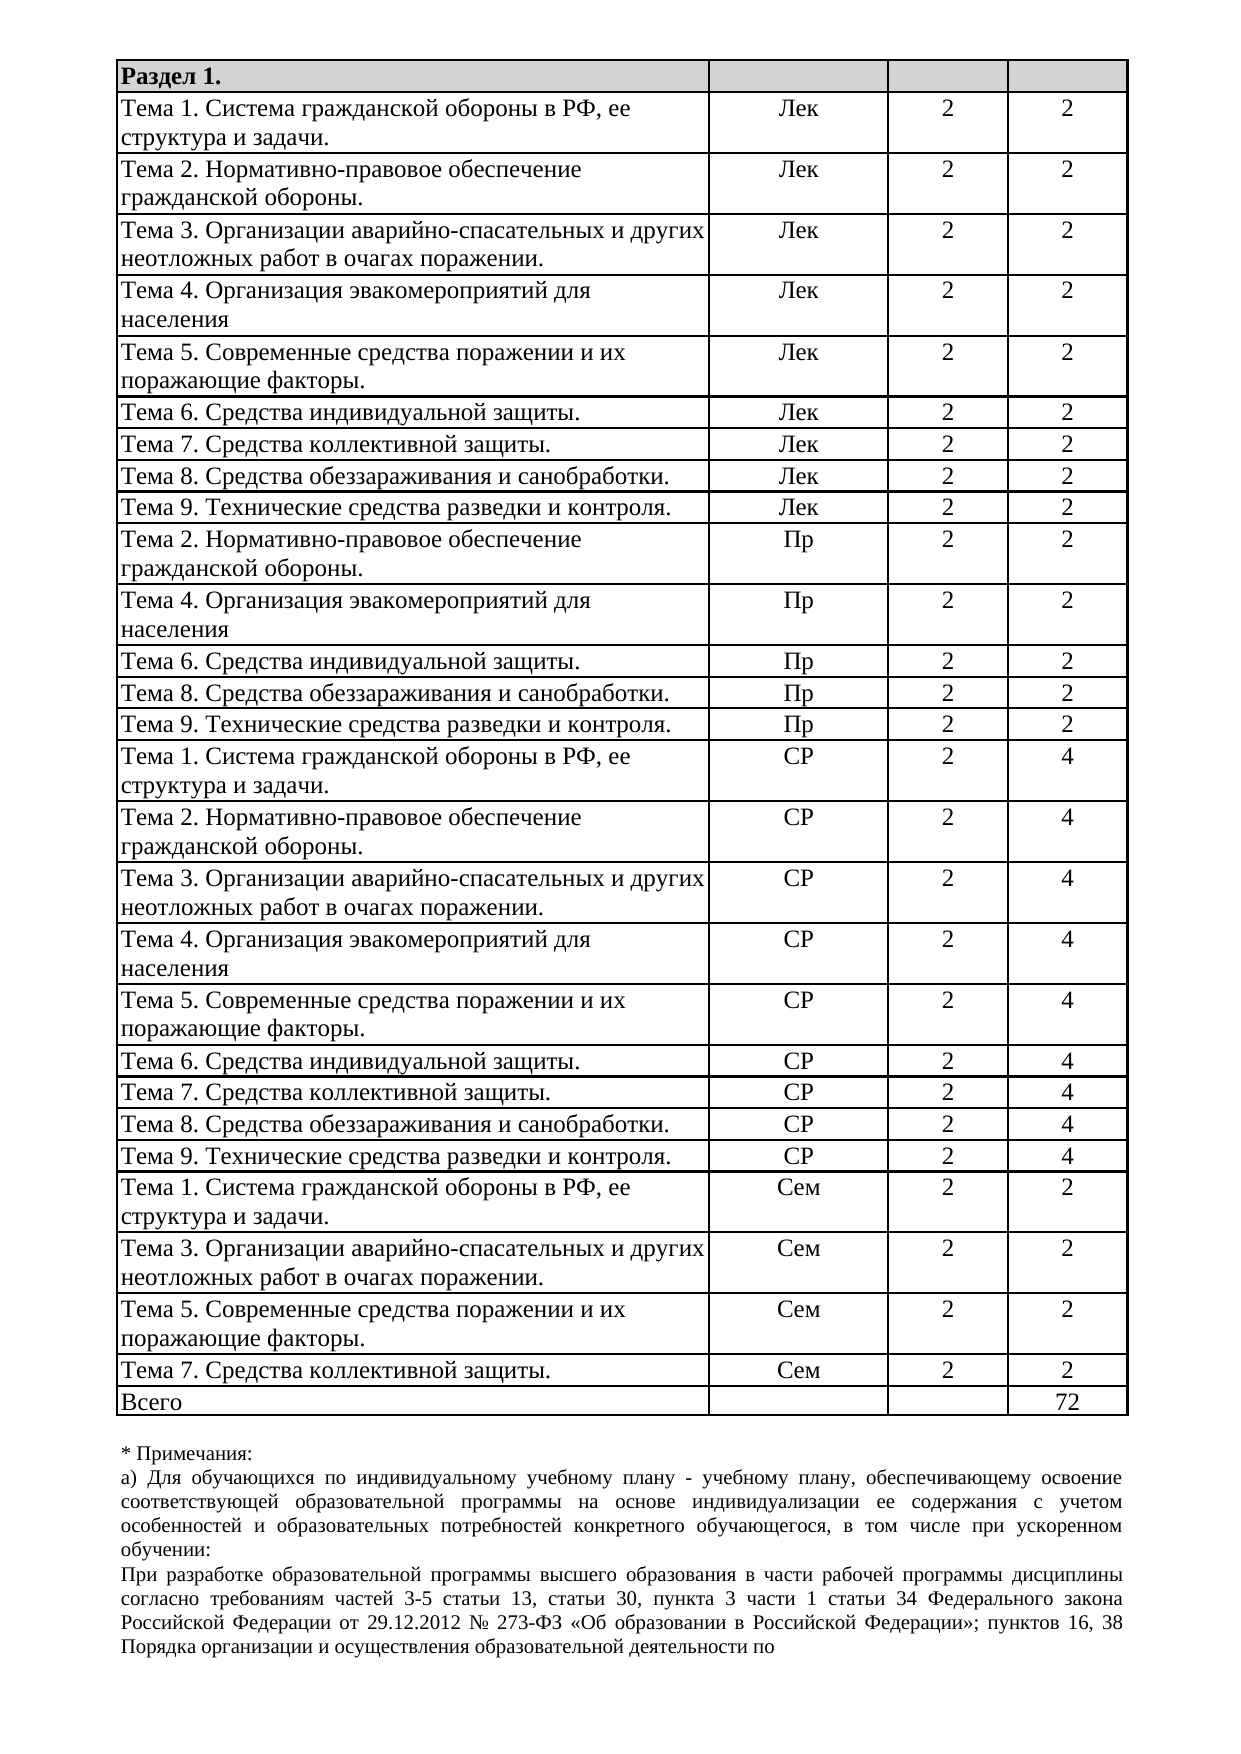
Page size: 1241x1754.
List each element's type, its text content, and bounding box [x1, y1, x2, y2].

table_header [1009, 61, 1126, 91]
table_cell 2 [889, 709, 1007, 739]
table_cell 2 [889, 429, 1007, 459]
table_cell Тема 7. Средства коллективной защиты. [118, 1078, 708, 1107]
table_header [710, 61, 887, 91]
table_cell 2 [1009, 678, 1126, 707]
table_cell 2 [889, 1233, 1007, 1292]
table_cell 2 [1009, 709, 1126, 739]
table_cell 2 [889, 1046, 1007, 1075]
table_cell Тема 3. Организации аварийно-спасательных и других неотложных работ в очагах поражении. [118, 1233, 708, 1292]
table_cell Тема 8. Средства обеззараживания и санобработки. [118, 1109, 708, 1139]
table_cell 2 [889, 1078, 1007, 1107]
table_cell 2 [889, 863, 1007, 922]
table_cell Лек [710, 215, 887, 273]
table_cell Пр [710, 709, 887, 739]
table_cell Тема 4. Организация эвакомероприятий для населения [118, 924, 708, 983]
table_cell 4 [1009, 1046, 1126, 1075]
table_cell 4 [1009, 1109, 1126, 1139]
table_cell Пр [710, 585, 887, 644]
table_cell Сем [710, 1294, 887, 1353]
table_cell Тема 2. Нормативно-правовое обеспечение гражданской обороны. [118, 802, 708, 861]
table_cell 2 [889, 802, 1007, 861]
table_cell СР [710, 802, 887, 861]
table_cell 2 [889, 154, 1007, 213]
table_cell СР [710, 1078, 887, 1107]
table_cell Пр [710, 646, 887, 676]
table_cell Лек [710, 154, 887, 213]
table_cell 2 [1009, 398, 1126, 427]
table_cell 2 [889, 493, 1007, 522]
table_cell 2 [1009, 585, 1126, 644]
table_cell 2 [1009, 461, 1126, 490]
table_cell [889, 1387, 1007, 1414]
table_cell Тема 6. Средства индивидуальной защиты. [118, 646, 708, 676]
table_cell СР [710, 1141, 887, 1170]
table_cell Пр [710, 524, 887, 583]
table_cell 2 [1009, 1355, 1126, 1385]
table_cell 4 [1009, 1078, 1126, 1107]
table_cell 2 [889, 1294, 1007, 1353]
table_cell 2 [1009, 429, 1126, 459]
table_cell Тема 9. Технические средства разведки и контроля. [118, 1141, 708, 1170]
table_cell 2 [1009, 276, 1126, 334]
table_cell 2 [889, 93, 1007, 152]
table_cell 2 [1009, 154, 1126, 213]
table_cell Лек [710, 461, 887, 490]
table_cell 2 [889, 398, 1007, 427]
table_cell СР [710, 985, 887, 1044]
table_cell 2 [889, 1141, 1007, 1170]
table_cell 4 [1009, 802, 1126, 861]
table_cell 4 [1009, 863, 1126, 922]
table_cell * Примечания: а) Для обучающихся по индивидуальному учебному плану - учебному плану, обеспечивающему освоение соответствующей образовательной программы на основе индивидуализации ее содержания с учетом особенностей и образовательных потребностей конкретного обучающегося, в том числе при ускоренном обучении: При разработке образовательной программы высшего образования в части рабочей программы дисциплины согласно требованиям частей 3-5 статьи 13, статьи 30, пункта 3 части 1 статьи 34 Федерального закона Российской Федерации от 29.12.2012 № 273-ФЗ «Об образовании в Российской Федерации»; пунктов 16, 38 Порядка организации и осуществления образовательной деятельности по [117, 1416, 1127, 1661]
table_cell 2 [1009, 93, 1126, 152]
table_cell 2 [889, 1173, 1007, 1231]
table_cell 2 [1009, 524, 1126, 583]
table_cell Лек [710, 93, 887, 152]
table_cell 2 [889, 985, 1007, 1044]
table_cell СР [710, 863, 887, 922]
table_cell 2 [889, 924, 1007, 983]
table_cell 2 [1009, 646, 1126, 676]
table_cell 2 [1009, 1233, 1126, 1292]
table_cell 2 [1009, 337, 1126, 395]
table_cell Лек [710, 276, 887, 334]
table_cell 2 [1009, 493, 1126, 522]
table_cell 2 [889, 215, 1007, 273]
table_cell 4 [1009, 1141, 1126, 1170]
table_cell 2 [889, 1355, 1007, 1385]
table_cell Всего [118, 1387, 708, 1414]
table_cell Тема 9. Технические средства разведки и контроля. [118, 709, 708, 739]
table_cell 4 [1009, 985, 1126, 1044]
table_cell Тема 3. Организации аварийно-спасательных и других неотложных работ в очагах поражении. [118, 215, 708, 273]
table_cell 2 [1009, 215, 1126, 273]
table_cell 72 [1009, 1387, 1126, 1414]
table_cell Тема 6. Средства индивидуальной защиты. [118, 1046, 708, 1075]
table_cell 4 [1009, 924, 1126, 983]
table_cell Тема 9. Технические средства разведки и контроля. [118, 493, 708, 522]
table_cell 2 [889, 678, 1007, 707]
table_cell [710, 1387, 887, 1414]
table_cell Тема 3. Организации аварийно-спасательных и других неотложных работ в очагах поражении. [118, 863, 708, 922]
table_cell СР [710, 924, 887, 983]
table_cell Тема 8. Средства обеззараживания и санобработки. [118, 678, 708, 707]
table_cell 2 [889, 337, 1007, 395]
table_cell 2 [1009, 1173, 1126, 1231]
table_cell Тема 5. Современные средства поражении и их поражающие факторы. [118, 985, 708, 1044]
table_cell Лек [710, 493, 887, 522]
table_cell Тема 1. Система гражданской обороны в РФ, ее структура и задачи. [118, 741, 708, 800]
table_cell 2 [889, 585, 1007, 644]
table_cell Лек [710, 429, 887, 459]
table_cell Тема 2. Нормативно-правовое обеспечение гражданской обороны. [118, 524, 708, 583]
table_cell Тема 8. Средства обеззараживания и санобработки. [118, 461, 708, 490]
table_cell Сем [710, 1173, 887, 1231]
table_cell Тема 4. Организация эвакомероприятий для населения [118, 276, 708, 334]
table_cell 4 [1009, 741, 1126, 800]
table_cell 2 [889, 646, 1007, 676]
table_cell Лек [710, 337, 887, 395]
table_cell СР [710, 741, 887, 800]
table_header Раздел 1. [118, 61, 708, 91]
table_cell 2 [889, 524, 1007, 583]
table_cell Тема 6. Средства индивидуальной защиты. [118, 398, 708, 427]
table_cell 2 [1009, 1294, 1126, 1353]
table_cell Тема 2. Нормативно-правовое обеспечение гражданской обороны. [118, 154, 708, 213]
table_cell Сем [710, 1233, 887, 1292]
table_cell Тема 7. Средства коллективной защиты. [118, 1355, 708, 1385]
table_cell Тема 4. Организация эвакомероприятий для населения [118, 585, 708, 644]
table_cell Лек [710, 398, 887, 427]
table_cell Тема 1. Система гражданской обороны в РФ, ее структура и задачи. [118, 93, 708, 152]
table_cell Тема 5. Современные средства поражении и их поражающие факторы. [118, 1294, 708, 1353]
table_cell Тема 1. Система гражданской обороны в РФ, ее структура и задачи. [118, 1173, 708, 1231]
table_cell Тема 5. Современные средства поражении и их поражающие факторы. [118, 337, 708, 395]
table_cell СР [710, 1109, 887, 1139]
table_cell 2 [889, 1109, 1007, 1139]
table_header [889, 61, 1007, 91]
table_cell Сем [710, 1355, 887, 1385]
table_cell 2 [889, 276, 1007, 334]
table_cell 2 [889, 741, 1007, 800]
table_cell Тема 7. Средства коллективной защиты. [118, 429, 708, 459]
table_cell 2 [889, 461, 1007, 490]
table_cell Пр [710, 678, 887, 707]
table_cell СР [710, 1046, 887, 1075]
